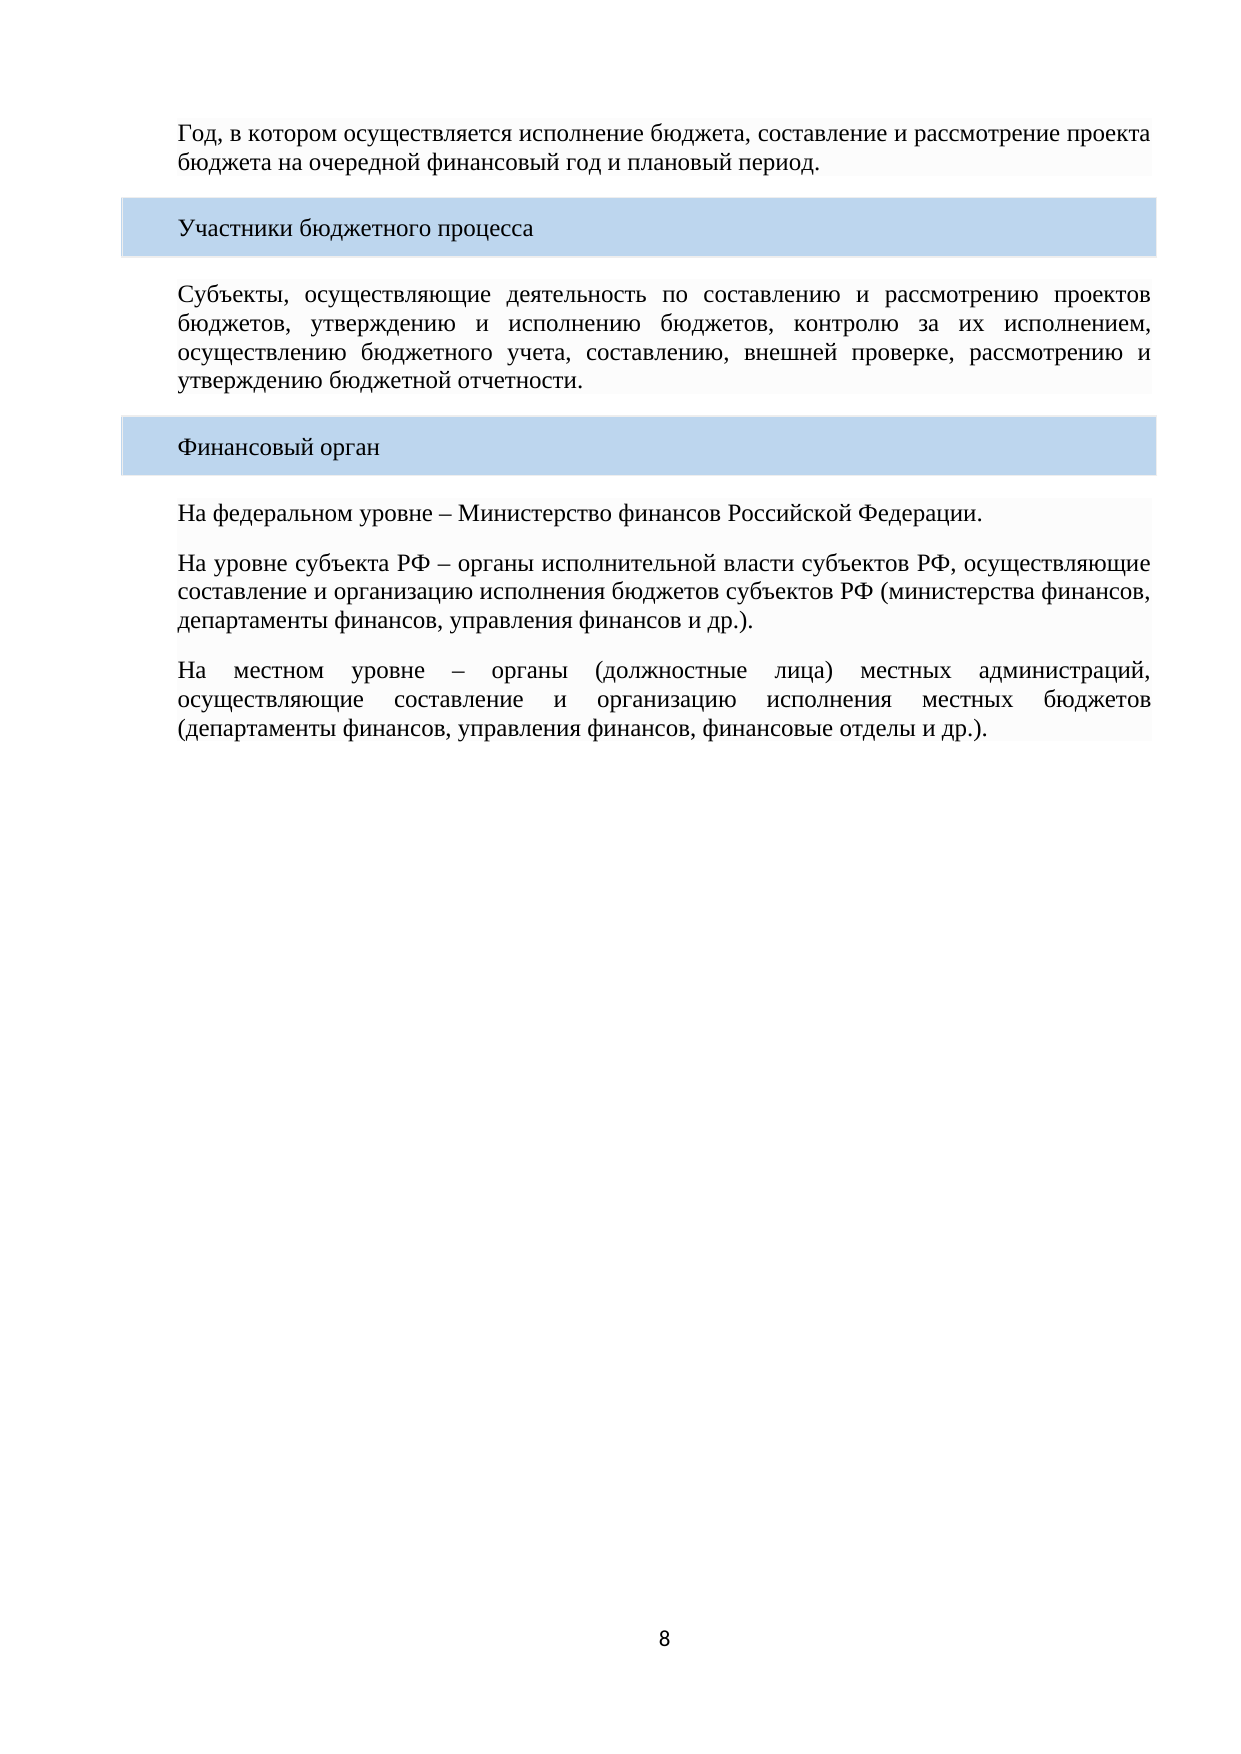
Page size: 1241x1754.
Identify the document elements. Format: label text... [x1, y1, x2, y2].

text Год, в котором осуществляется исполнение бюджета, составление и рассмотрение проекта бюджета на очередной финансовый год и плановый период. [177, 118, 1152, 176]
text Финансовый орган [123, 417, 1156, 475]
text На уровне субъекта РФ – органы исполнительной власти субъектов РФ, осуществляющие составление и организацию исполнения бюджетов субъектов РФ (министерства финансов, департаменты финансов, управления финансов и др.). [177, 548, 1152, 634]
text На федеральном уровне – Министерство финансов Российской Федерации. [177, 498, 1152, 526]
text Участники бюджетного процесса [123, 198, 1156, 256]
text Субъекты, осуществляющие деятельность по составлению и рассмотрению проектов бюджетов, утверждению и исполнению бюджетов, контролю за их исполнением, осуществлению бюджетного учета, составлению, внешней проверке, рассмотрению и утверждению бюджетной отчетности. [177, 279, 1152, 394]
text На местном уровне – органы (должностные лица) местных администраций, осуществляющие составление и организацию исполнения местных бюджетов (департаменты финансов, управления финансов, финансовые отделы и др.). [177, 655, 1152, 741]
